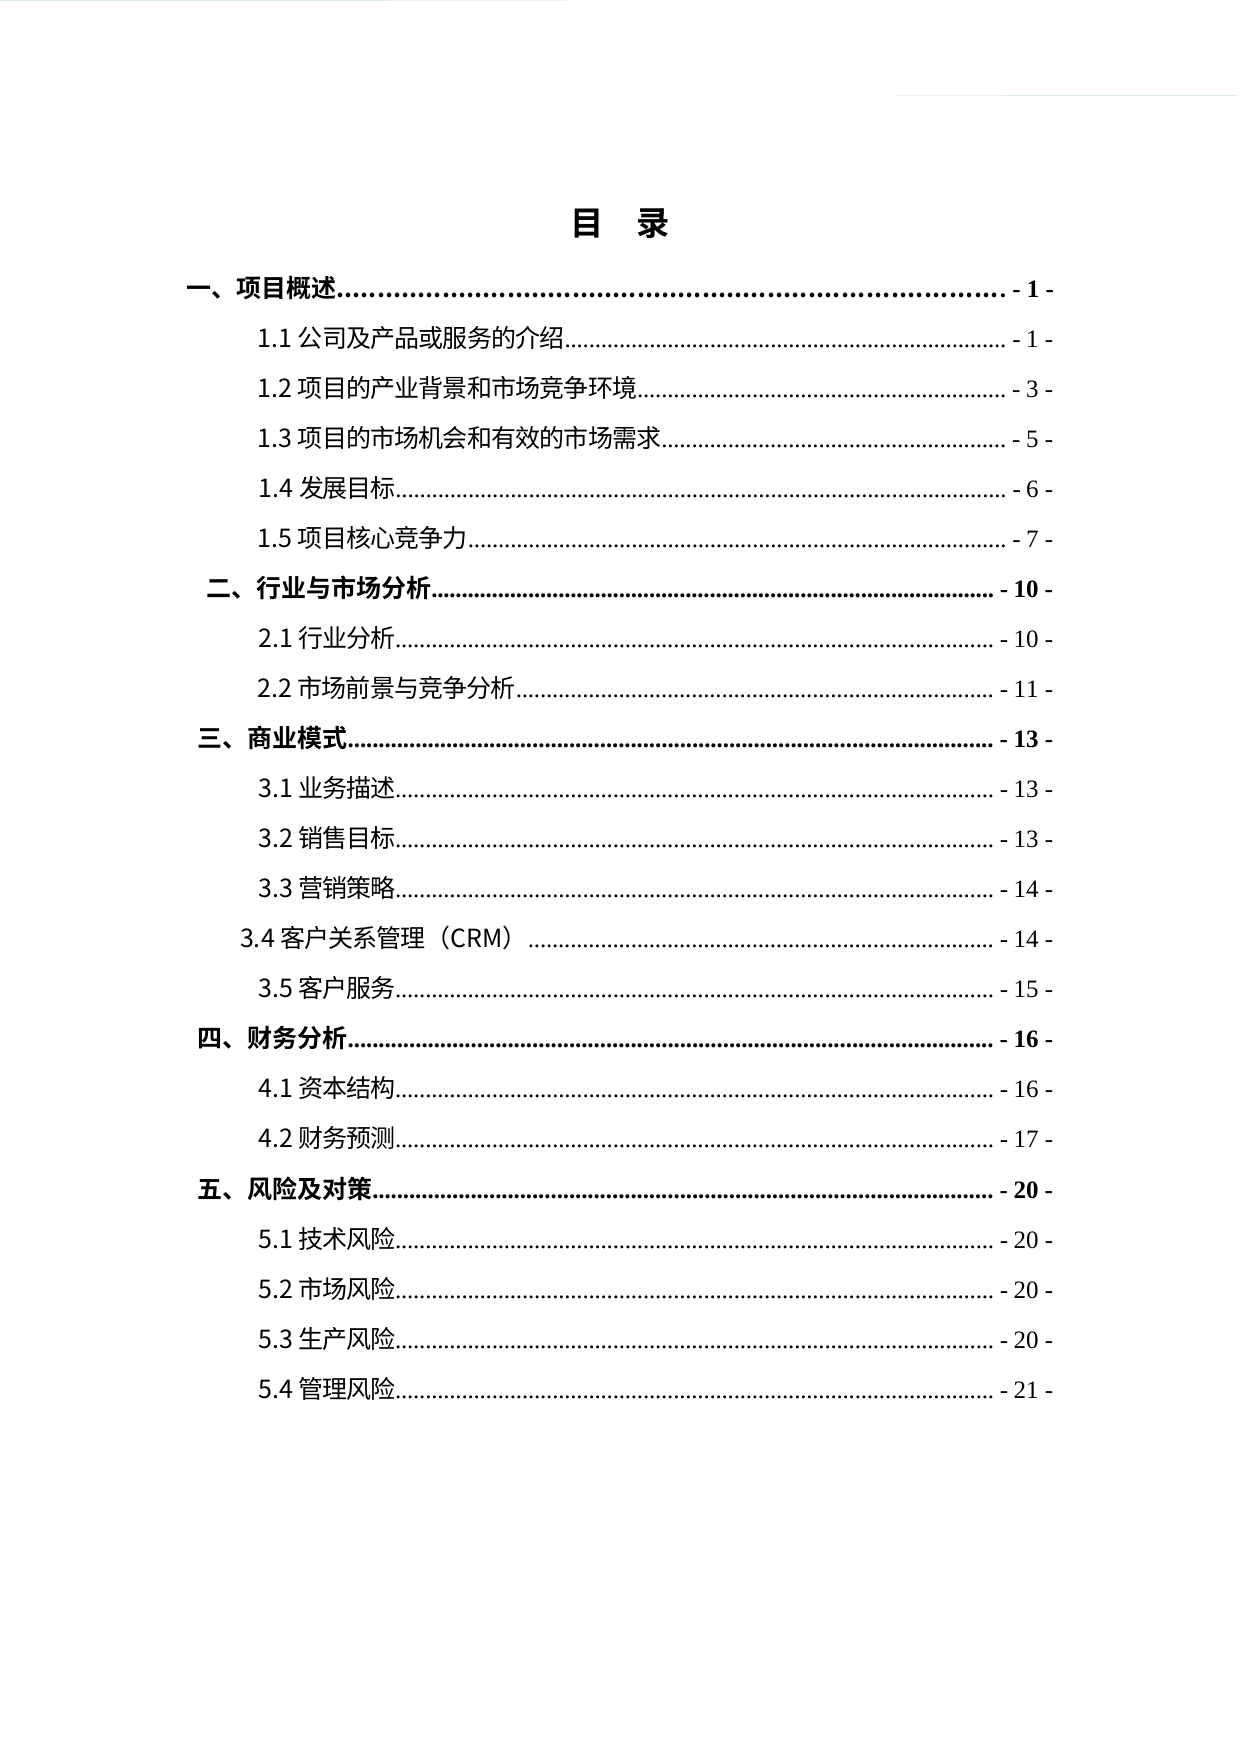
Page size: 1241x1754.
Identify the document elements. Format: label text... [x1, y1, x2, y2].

text 1.4 发展目标..................................................................................................... - 6 - [56, 468, 1053, 504]
text 3.5 客户服务................................................................................................... - 15 - [56, 969, 1053, 1005]
text 1.2 项目的产业背景和市场竞争环境............................................................. - 3 - [56, 368, 1053, 404]
text 5.2 市场风险................................................................................................... - 20 - [56, 1269, 1053, 1305]
text 3.4 客户关系管理（CRM）............................................................................. - 14 - [56, 919, 1053, 955]
text 2.1 行业分析................................................................................................... - 10 - [56, 618, 1053, 655]
text 3.1 业务描述................................................................................................... - 13 - [56, 769, 1053, 805]
text 1.3 项目的市场机会和有效的市场需求......................................................... - 5 - [56, 418, 1053, 454]
subtitle 四、财务分析......................................................................................................... - 16 - [56, 1019, 1053, 1055]
text 5.1 技术风险................................................................................................... - 20 - [56, 1219, 1053, 1255]
subtitle 三、商业模式......................................................................................................... - 13 - [56, 719, 1053, 755]
subtitle 五、风险及对策..................................................................................................... - 20 - [56, 1169, 1053, 1205]
text 4.2 财务预测................................................................................................... - 17 - [56, 1119, 1053, 1155]
text 4.1 资本结构................................................................................................... - 16 - [56, 1069, 1053, 1105]
subtitle 一、项目概述 . - 1 - [66, 268, 1173, 304]
subtitle 二、行业与市场分析............................................................................................. - 10 - [56, 568, 1053, 605]
text 2.2 市场前景与竞争分析............................................................................... - 11 - [56, 668, 1053, 705]
text 1.1 公司及产品或服务的介绍......................................................................... - 1 - [56, 318, 1053, 354]
text 5.4 管理风险................................................................................................... - 21 - [56, 1369, 1053, 1406]
text 5.3 生产风险................................................................................................... - 20 - [56, 1319, 1053, 1356]
text 目 录 [66, 197, 1173, 245]
text 3.2 销售目标................................................................................................... - 13 - [56, 819, 1053, 855]
text 1.5 项目核心竞争力......................................................................................... - 7 - [56, 518, 1053, 554]
text 3.3 营销策略................................................................................................... - 14 - [56, 869, 1053, 905]
